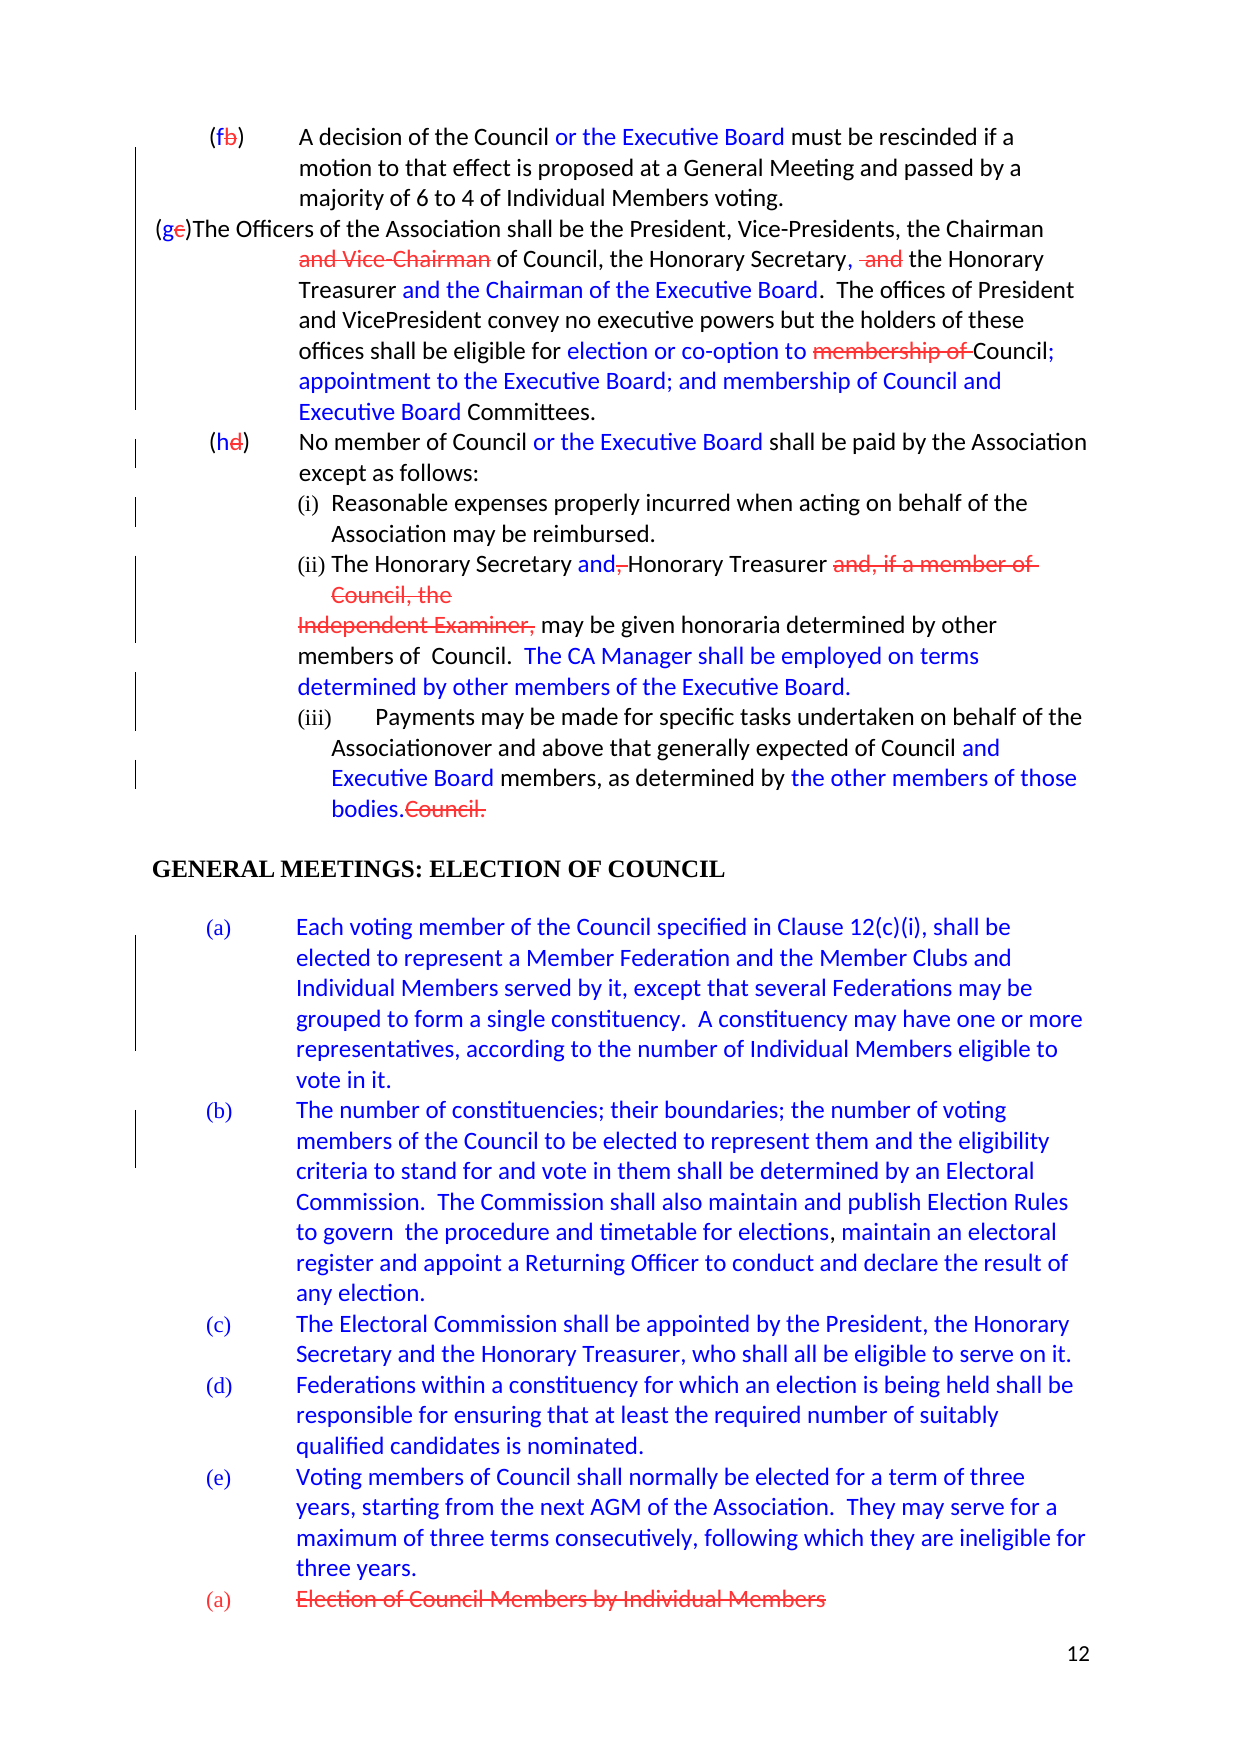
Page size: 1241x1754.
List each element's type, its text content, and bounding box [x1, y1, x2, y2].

list Each voting member of the Council specified in Clause 12(c)(i), shall be elected to represent a Member Federation and the Member Clubs and Individual Members served by it, except that several Federations may be grouped to form a single constituency. A constituency may have one or more representatives, according to the number of Individual Members eligible to vote in it. [206, 911, 1089, 1094]
text (gc) The Officers of the Association shall be the President, Vice-Presidents, the Chairman [150, 213, 1089, 243]
text (hd) No member of Council or the Executive Board shall be paid by the Association except as follows: [209, 427, 1089, 488]
text (fb) A decision of the Council or the Executive Board must be rescinded if a motion to that effect is proposed at a General Meeting and passed by a majority of 6 to 4 of Individual Members voting. [209, 121, 1089, 213]
text Independent Examiner, may be given honoraria determined by other members of Council. The CA Manager shall be employed on terms determined by other members of the Executive Board. [297, 610, 1089, 701]
list Reasonable expenses properly incurred when acting on behalf of the Association may be reimbursed. [297, 488, 1089, 549]
text and Vice-Chairman of Council, the Honorary Secretary, and the Honorary Treasurer and the Chairman of the Executive Board. The offices of President and VicePresident convey no executive powers but the holders of these offices shall be eligible for election or co-option to membership of Council; appointment to the Executive Board; and membership of Council and Executive Board Committees. [298, 243, 1089, 427]
subtitle GENERAL MEETINGS: ELECTION OF COUNCIL [152, 854, 1089, 883]
list Federations within a constituency for which an election is being held shall be responsible for ensuring that at least the required number of suitably qualified candidates is nominated. [206, 1369, 1089, 1461]
list Voting members of Council shall normally be elected for a term of three years, starting from the next AGM of the Association. They may serve for a maximum of three terms consecutively, following which they are ineligible for three years. [206, 1461, 1089, 1583]
list Payments may be made for specific tasks undertaken on behalf of the Associationover and above that generally expected of Council and Executive Board members, as determined by the other members of those bodies.Council. [297, 701, 1089, 823]
list The Electoral Commission shall be appointed by the President, the Honorary Secretary and the Honorary Treasurer, who shall all be eligible to serve on it. [206, 1308, 1089, 1369]
list The number of constituencies; their boundaries; the number of voting members of the Council to be elected to represent them and the eligibility criteria to stand for and vote in them shall be determined by an Electoral Commission. The Commission shall also maintain and publish Election Rules to govern the procedure and timetable for elections, maintain an electoral register and appoint a Returning Officer to conduct and declare the result of any election. [206, 1094, 1089, 1308]
list Election of Council Members by Individual Members [206, 1583, 1089, 1613]
list The Honorary Secretary and, Honorary Treasurer and, if a member of Council, the [297, 549, 1089, 610]
